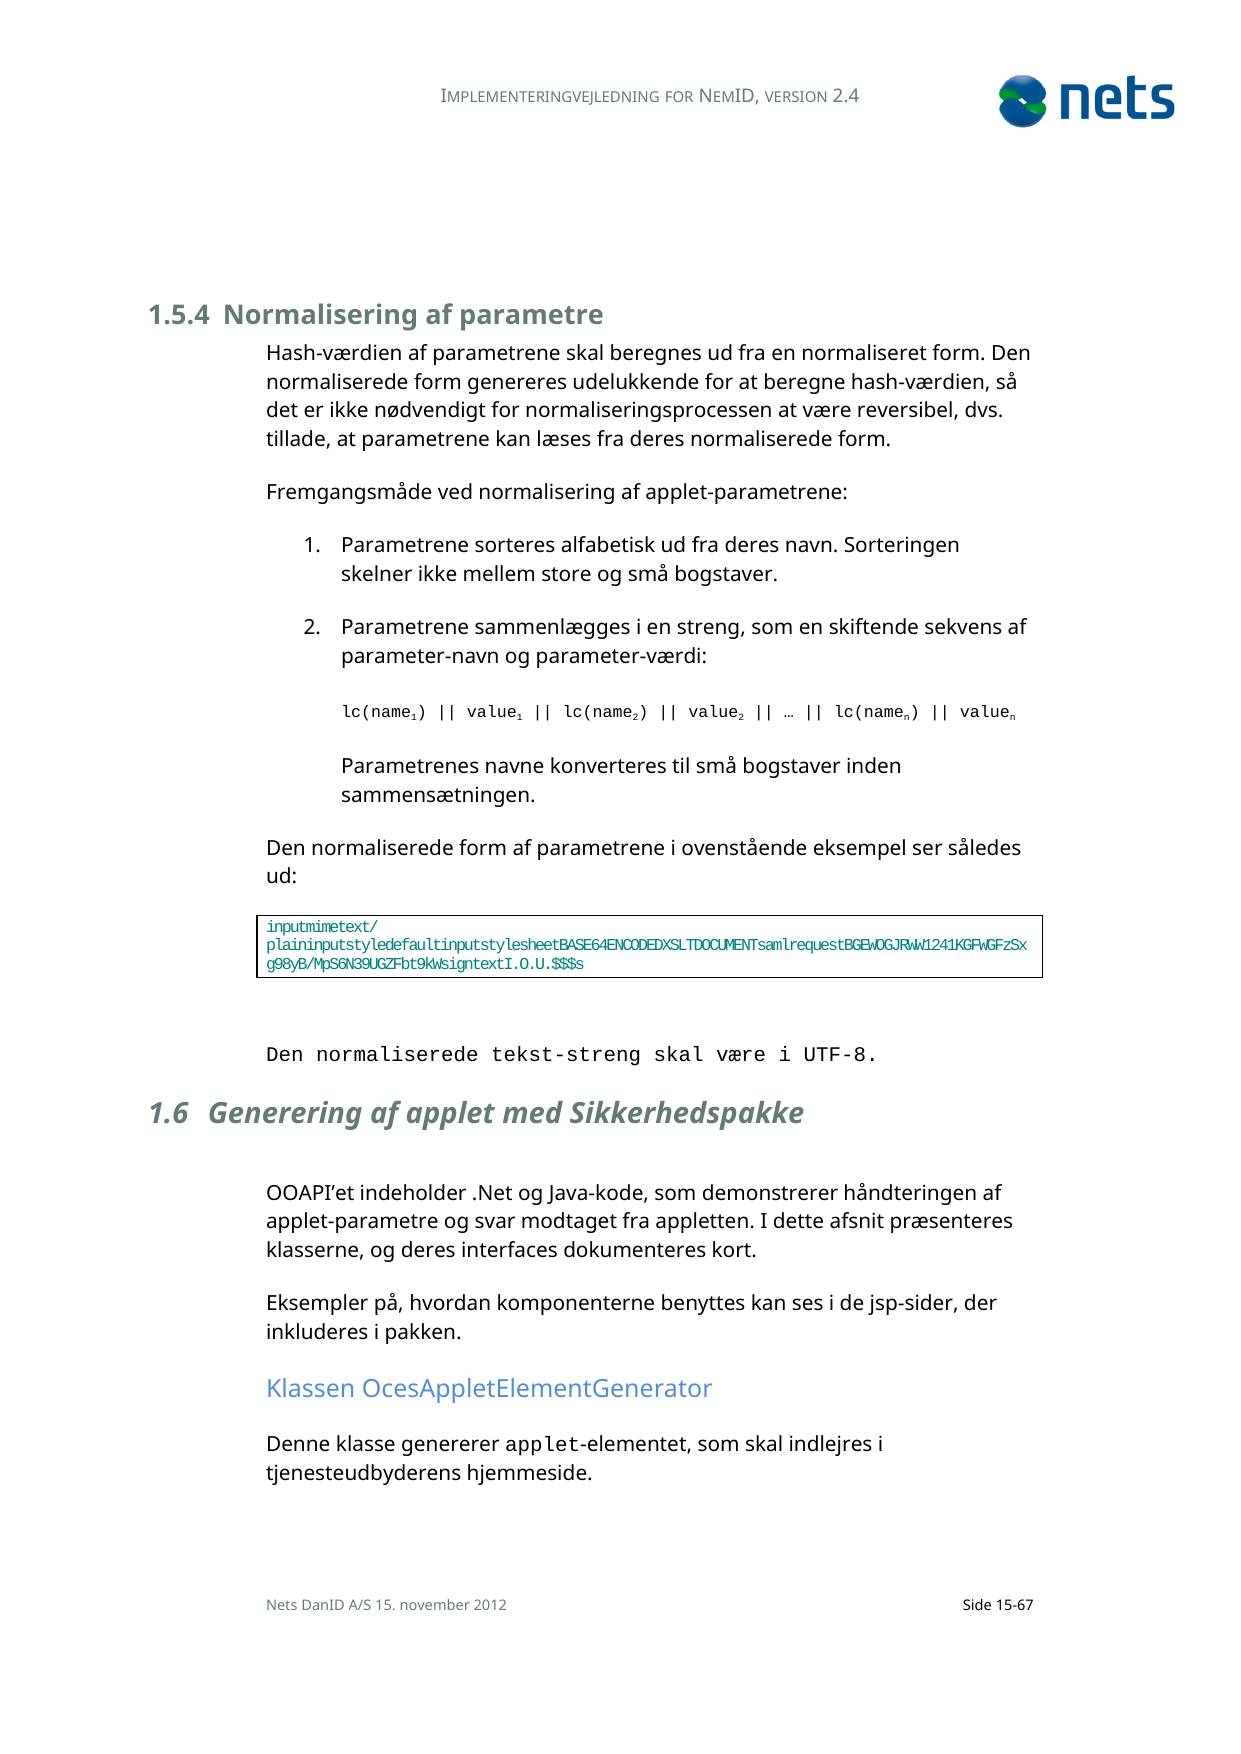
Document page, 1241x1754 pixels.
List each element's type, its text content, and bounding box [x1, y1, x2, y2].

text inputmimetext/plaininputstyledefaultinputstylesheetBASE64ENCODEDXSLTDOCUMENTsamlrequestBGEWOGJRWW1241KGFWGFzSxg98yB/MpS6N39UGZFbt9kWsigntextI.O.U.$$$s [258, 916, 1042, 977]
subtitle Normalisering af parametre [148, 295, 1033, 332]
list Parametrene sammenlægges i en streng, som en skiftende sekvens af parameter-navn og parameter-værdi: lc(name1) || value1 || lc(name2) || value2 || … || lc(namen) || valuen Parametrenes navne konverteres til små bogstaver inden sammensætningen. [303, 612, 1033, 808]
text Fremgangsmåde ved normalisering af applet-parametrene: [266, 477, 1033, 506]
text Klassen OcesAppletElementGenerator [266, 1370, 1033, 1404]
text Den normaliserede tekst-streng skal være i UTF-8. [266, 1044, 1033, 1067]
text OOAPI’et indeholder .Net og Java-kode, som demonstrerer håndteringen af applet-parametre og svar modtaget fra appletten. I dette afsnit præsenteres klasserne, og deres interfaces dokumenteres kort. [266, 1178, 1033, 1263]
subtitle Generering af applet med Sikkerhedspakke [148, 1092, 1033, 1172]
text Denne klasse genererer applet-elementet, som skal indlejres i tjenesteudbyderens hjemmeside. [266, 1429, 1033, 1486]
text Hash-værdien af parametrene skal beregnes ud fra en normaliseret form. Den normaliserede form genereres udelukkende for at beregne hash-værdien, så det er ikke nødvendigt for normaliseringsprocessen at være reversibel, dvs. tillade, at parametrene kan læses fra deres normaliserede form. [266, 338, 1033, 452]
picture [992, 67, 1183, 136]
text Den normaliserede form af parametrene i ovenstående eksempel ser således ud: [266, 833, 1033, 890]
list Parametrene sorteres alfabetisk ud fra deres navn. Sorteringen skelner ikke mellem store og små bogstaver. [303, 531, 1033, 587]
text Eksempler på, hvordan komponenterne benyttes kan ses i de jsp-sider, der inkluderes i pakken. [266, 1288, 1033, 1345]
